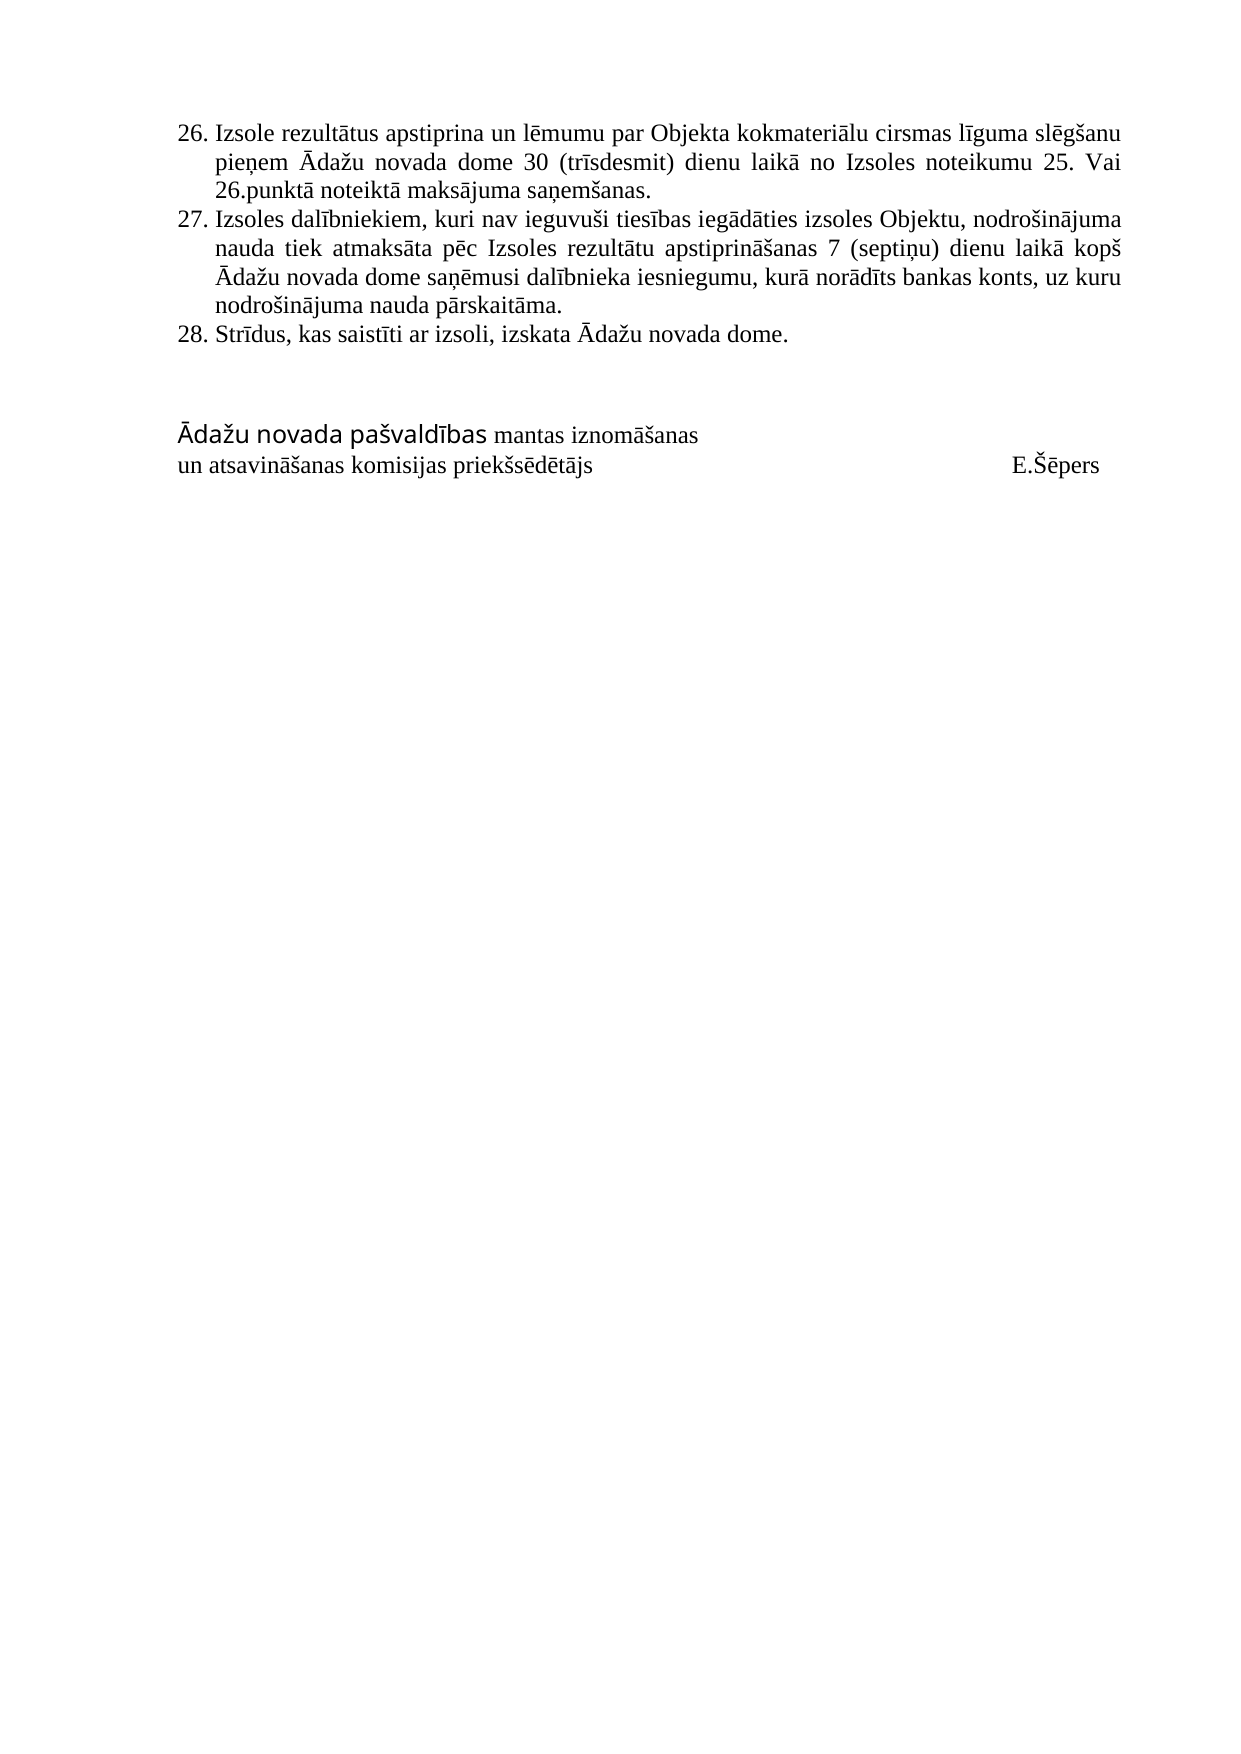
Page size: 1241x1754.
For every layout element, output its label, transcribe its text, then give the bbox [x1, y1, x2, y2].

list Izsoles dalībniekiem, kuri nav ieguvuši tiesības iegādāties izsoles Objektu, nodrošinājuma nauda tiek atmaksāta pēc Izsoles rezultātu apstiprināšanas 7 (septiņu) dienu laikā kopš Ādažu novada dome saņēmusi dalībnieka iesniegumu, kurā norādīts bankas konts, uz kuru nodrošinājuma nauda pārskaitāma. [177, 204, 1122, 319]
text un atsavināšanas komisijas priekšsēdētājs E.Šēpers [177, 450, 1122, 479]
text Ādažu novada pašvaldības mantas iznomāšanas [177, 416, 1122, 450]
list Izsole rezultātus apstiprina un lēmumu par Objekta kokmateriālu cirsmas līguma slēgšanu pieņem Ādažu novada dome 30 (trīsdesmit) dienu laikā no Izsoles noteikumu 25. Vai 26.punktā noteiktā maksājuma saņemšanas. [177, 118, 1122, 204]
list Strīdus, kas saistīti ar izsoli, izskata Ādažu novada dome. [177, 319, 1122, 348]
